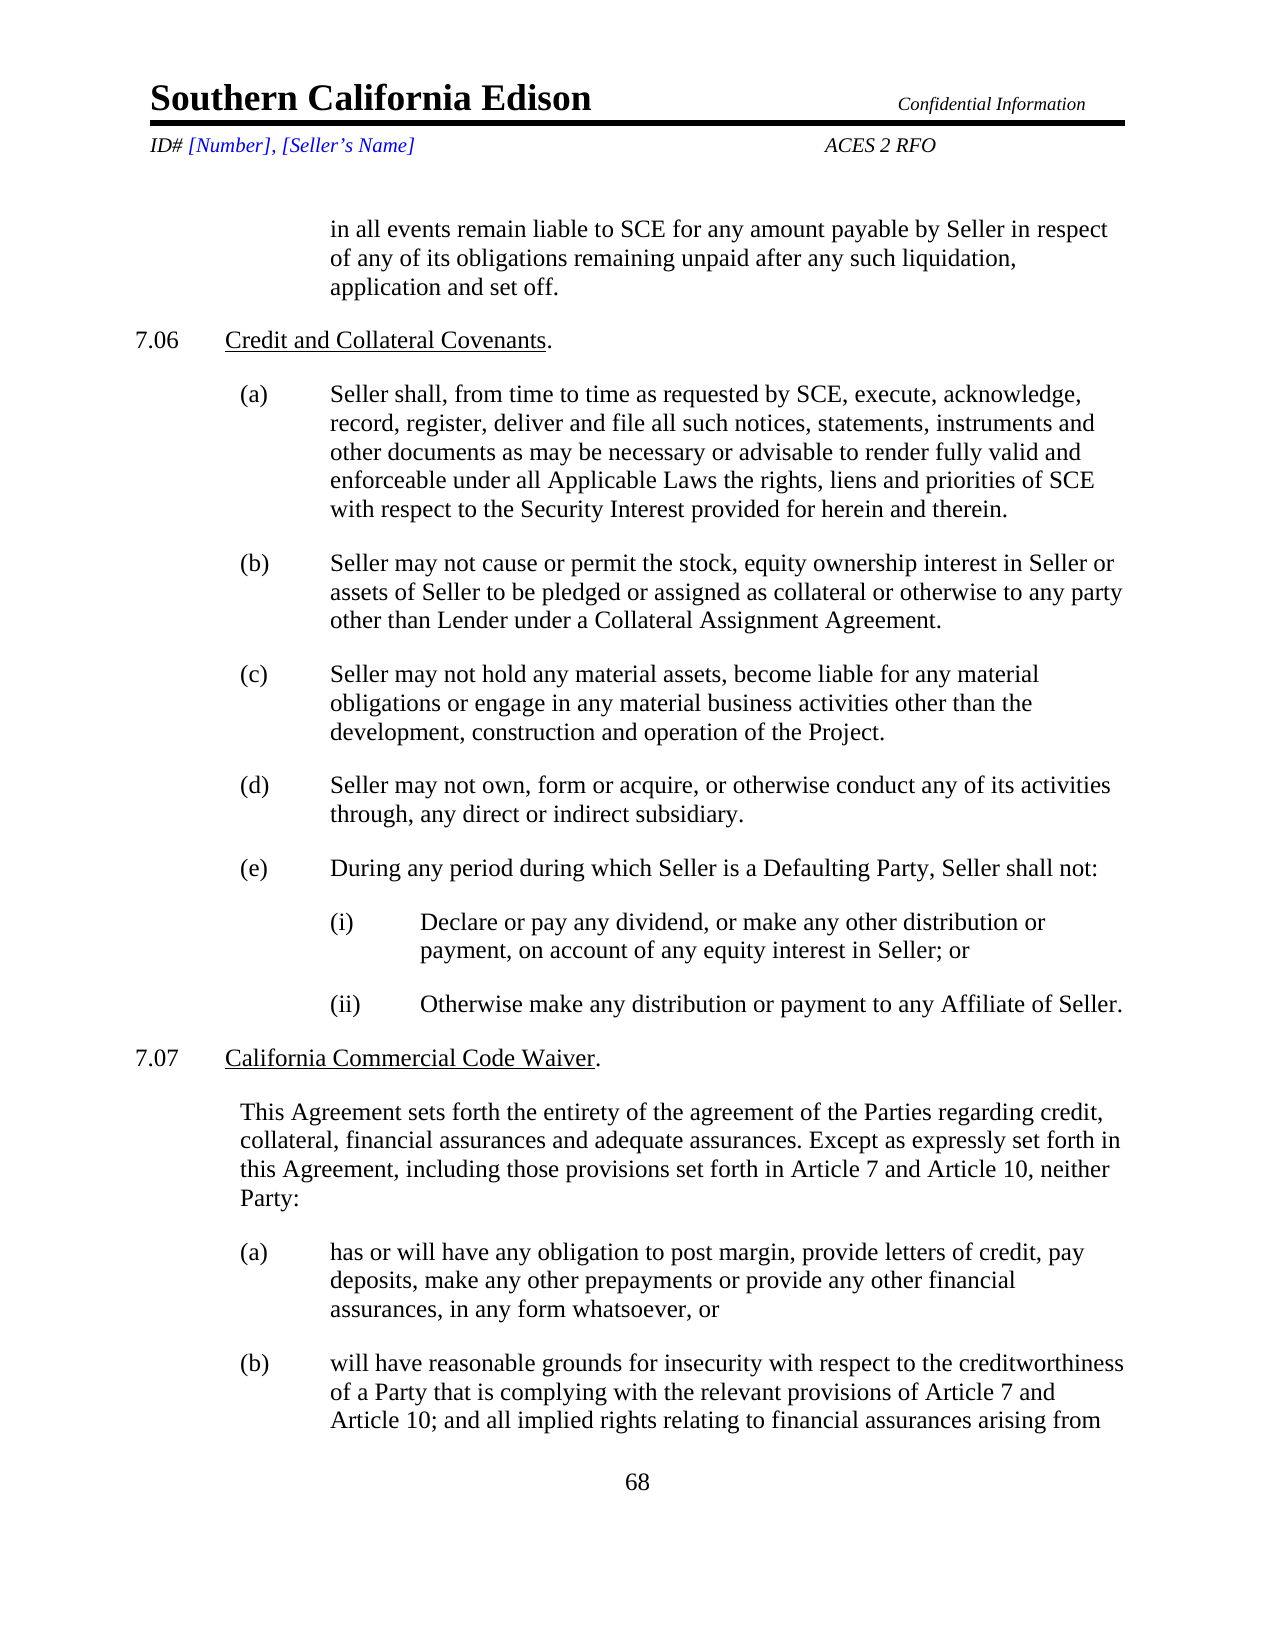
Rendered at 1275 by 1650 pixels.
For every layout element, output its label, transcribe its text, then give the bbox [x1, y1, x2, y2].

subtitle Seller may not cause or permit the stock, equity ownership interest in Seller or assets of Seller to be pledged or assigned as collateral or otherwise to any party other than Lender under a Collateral Assignment Agreement. [240, 548, 1125, 634]
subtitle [240, 1348, 1125, 1434]
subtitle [240, 214, 1125, 301]
subtitle Credit and Collateral Covenants. [135, 326, 1078, 354]
subtitle Seller may not hold any material assets, become liable for any material obligations or engage in any material business activities other than the development, construction and operation of the Project. [240, 659, 1125, 746]
subtitle Declare or pay any dividend, or make any other distribution or payment, on account of any equity interest in Seller; or [330, 907, 1125, 964]
subtitle During any period during which Seller is a Defaulting Party, Seller shall not: [240, 853, 1125, 882]
subtitle Otherwise make any distribution or payment to any Affiliate of Seller. [330, 989, 1125, 1018]
subtitle Seller shall, from time to time as requested by SCE, execute, acknowledge, record, register, deliver and file all such notices, statements, instruments and other documents as may be necessary or advisable to render fully valid and enforceable under all Applicable Laws the rights, liens and priorities of SCE with respect to the Security Interest provided for herein and therein. [240, 379, 1125, 523]
subtitle has or will have any obligation to post margin, provide letters of credit, pay deposits, make any other prepayments or provide any other financial assurances, in any form whatsoever, or [240, 1237, 1125, 1323]
subtitle Seller may not own, form or acquire, or otherwise conduct any of its activities through, any direct or indirect subsidiary. [240, 771, 1125, 828]
subtitle California Commercial Code Waiver. [135, 1043, 1078, 1072]
subtitle This Agreement sets forth the entirety of the agreement of the Parties regarding credit, collateral, financial assurances and adequate assurances. Except as expressly set forth in this Agreement, including those provisions set forth in Article 7 and Article 10, neither Party: [240, 1097, 1125, 1212]
